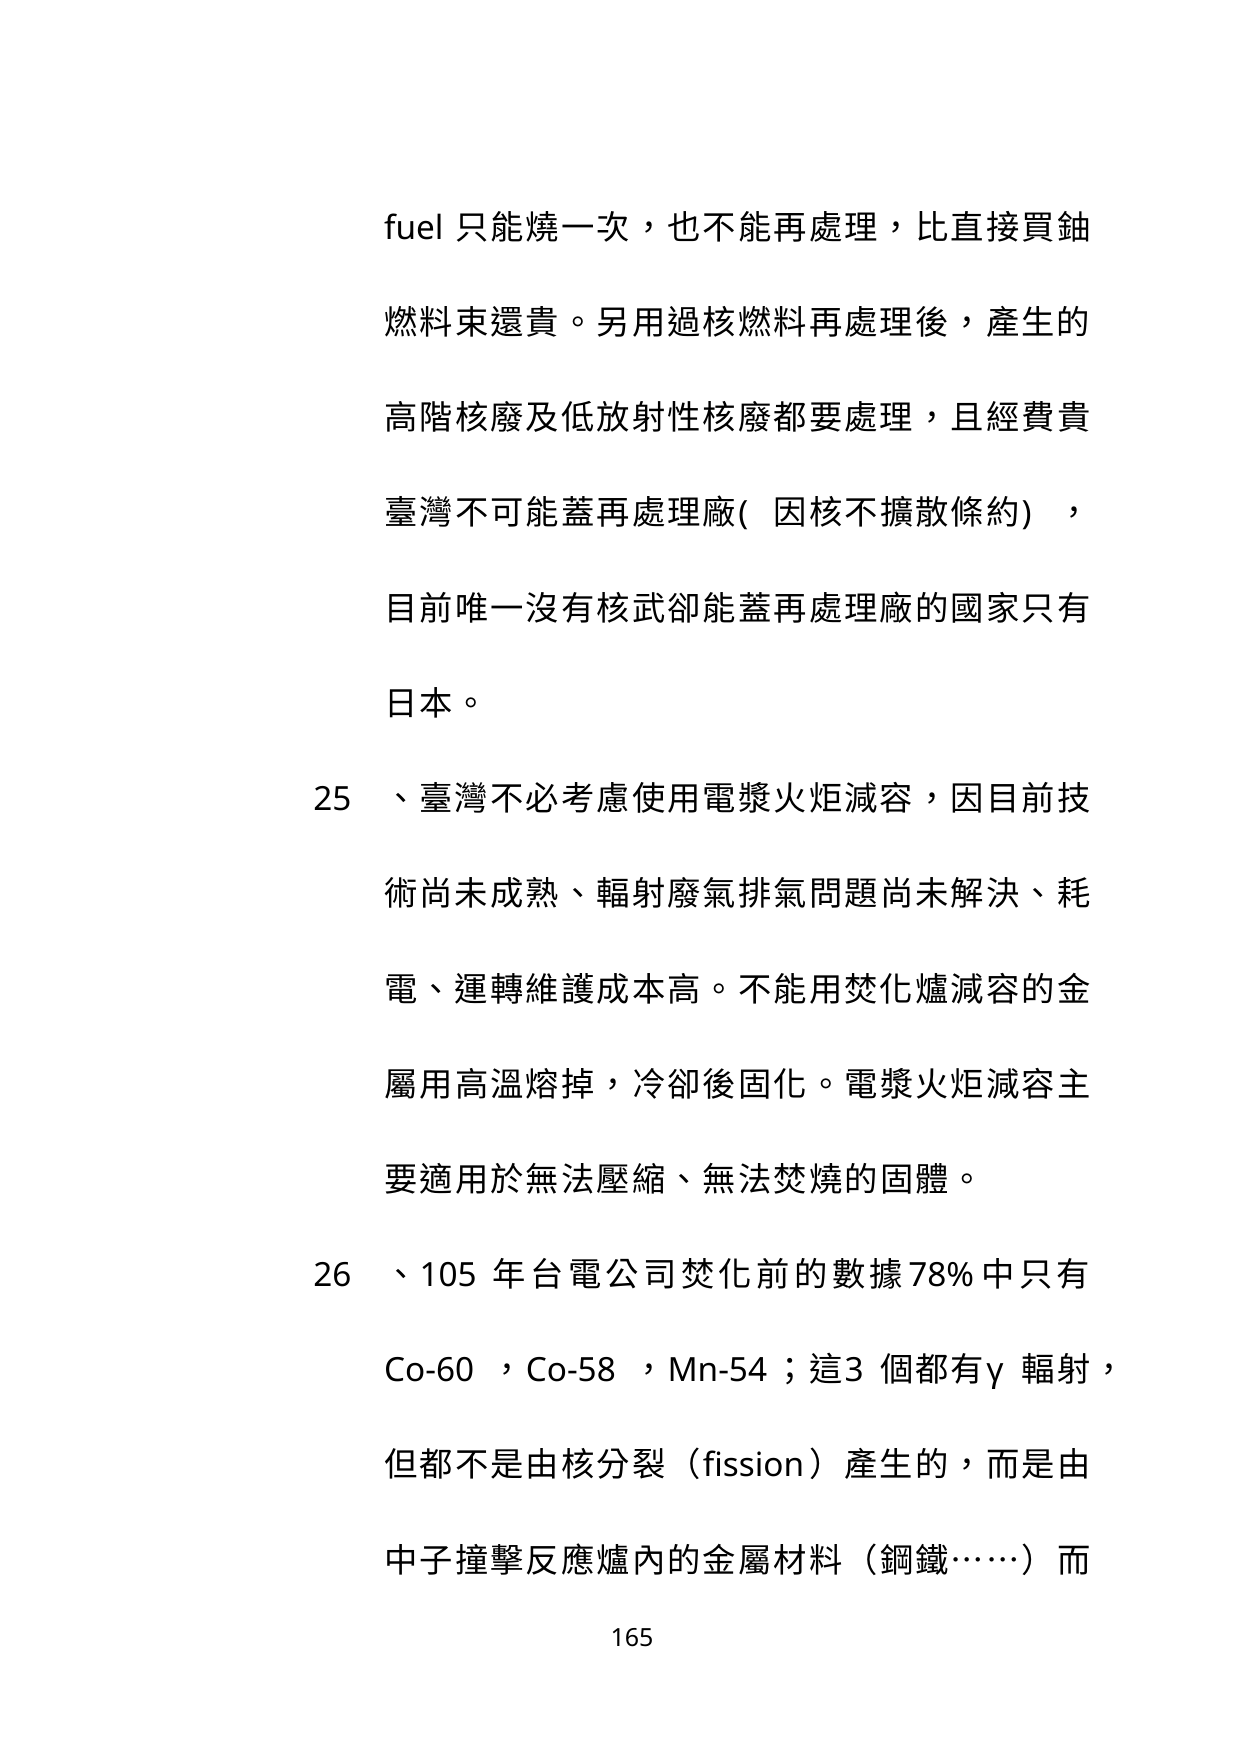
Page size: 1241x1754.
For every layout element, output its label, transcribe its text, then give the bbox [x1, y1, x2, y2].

subtitle 臺灣不必考慮使用電漿火炬減容，因目前技術尚未成熟、輻射廢氣排氣問題尚未解決、耗電、運轉維護成本高。不能用焚化爐減容的金屬用高溫熔掉，冷卻後固化。電漿火炬減容主要適用於無法壓縮、無法焚燒的固體。 [296, 748, 1092, 1224]
